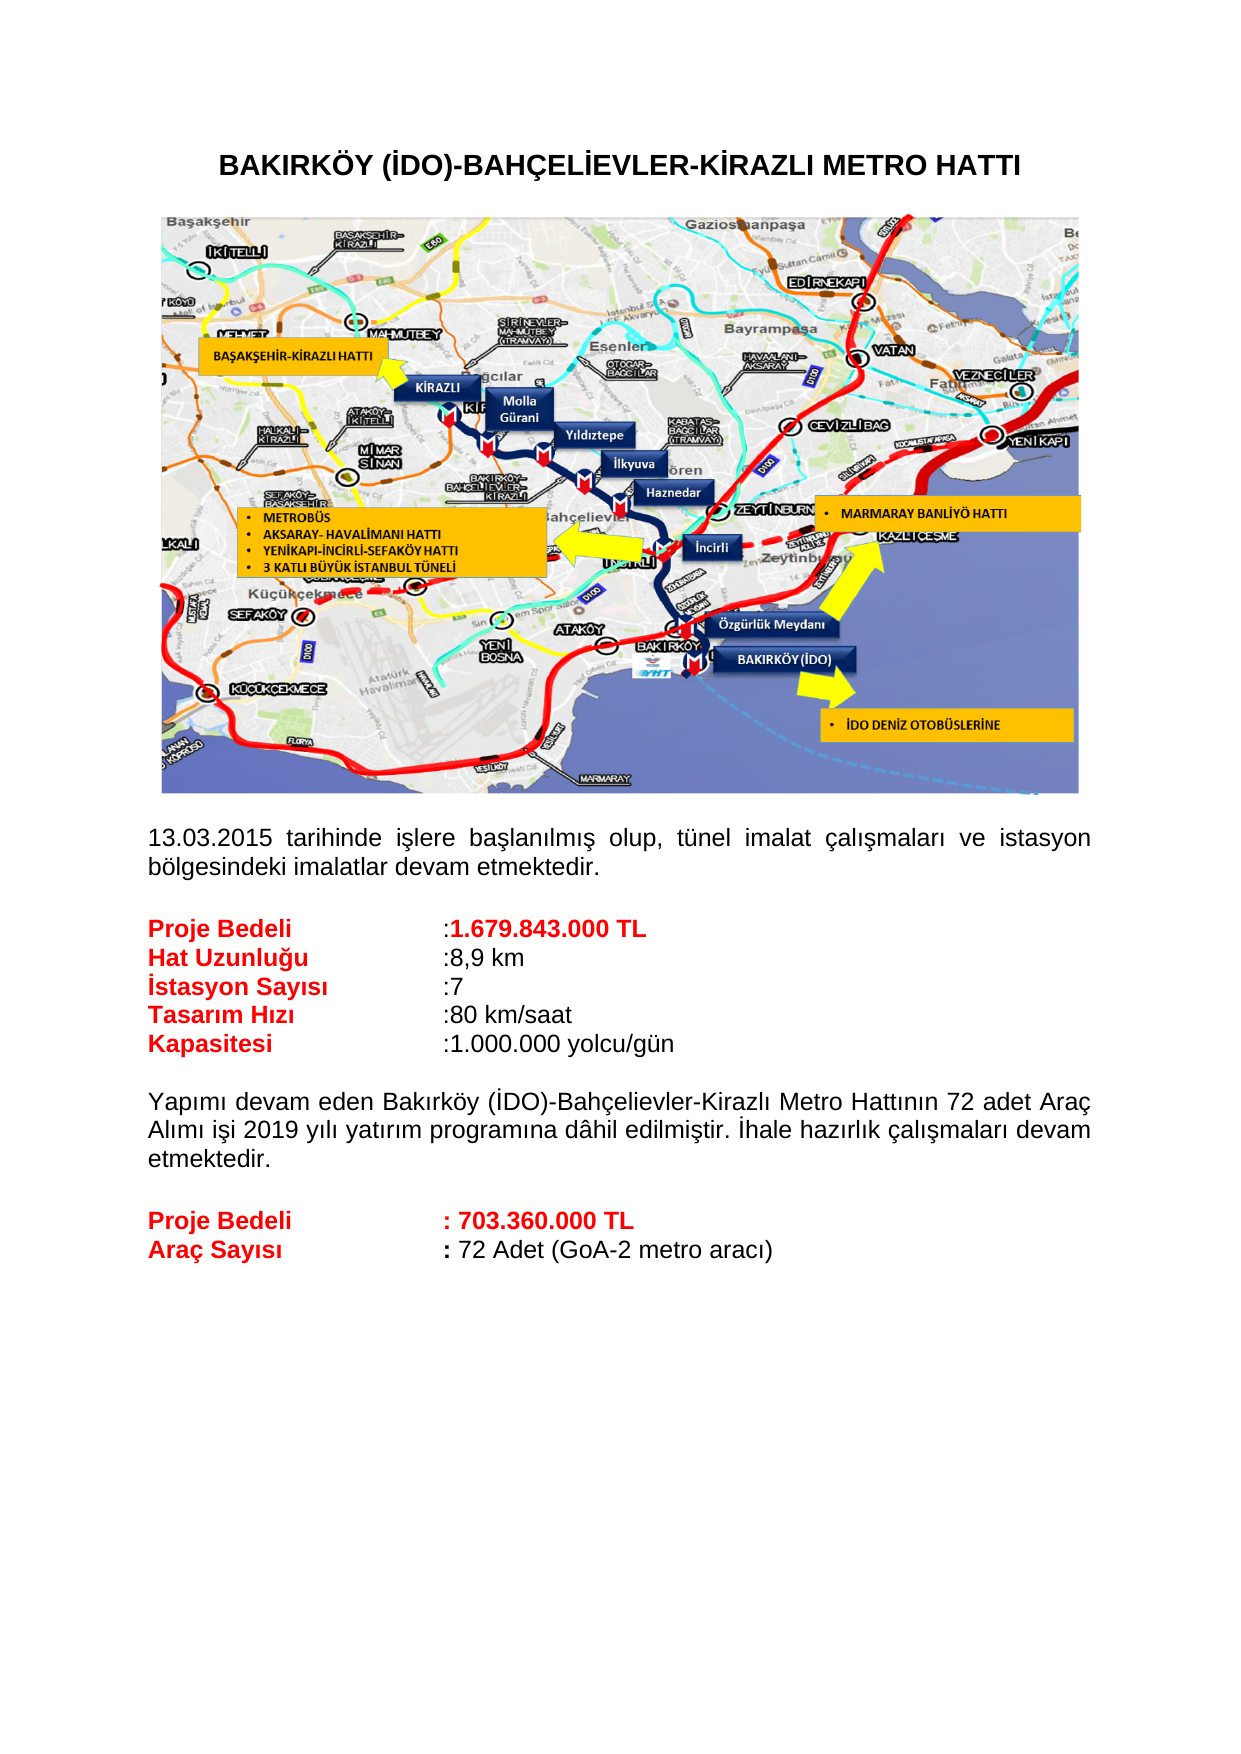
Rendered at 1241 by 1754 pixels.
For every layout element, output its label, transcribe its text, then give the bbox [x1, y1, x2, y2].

text Kapasitesi :1.000.000 yolcu/gün [148, 1029, 1093, 1058]
text BAKIRKÖY (İDO)-BAHÇELİEVLER-KİRAZLI METRO HATTI [148, 148, 1093, 181]
text Proje Bedeli : 703.360.000 TL [148, 1206, 1093, 1235]
text 13.03.2015 tarihinde işlere başlanılmış olup, tünel imalat çalışmaları ve istasyon bölgesindeki imalatlar devam etmektedir. [148, 823, 1093, 880]
text Yapımı devam eden Bakırköy (İDO)-Bahçelievler-Kirazlı Metro Hattının 72 adet Araç Alımı işi 2019 yılı yatırım programına dâhil edilmiştir. İhale hazırlık çalışmaları devam etmektedir. [148, 1086, 1093, 1173]
text Tasarım Hızı :80 km/saat [148, 1000, 1093, 1029]
text İstasyon Sayısı :7 [148, 971, 1093, 1000]
text Proje Bedeli :1.679.843.000 TL [148, 914, 1093, 943]
text Araç Sayısı : 72 Adet (GoA-2 metro aracı) [148, 1235, 1093, 1264]
text Hat Uzunluğu :8,9 km [148, 943, 1093, 971]
picture [159, 214, 1082, 795]
